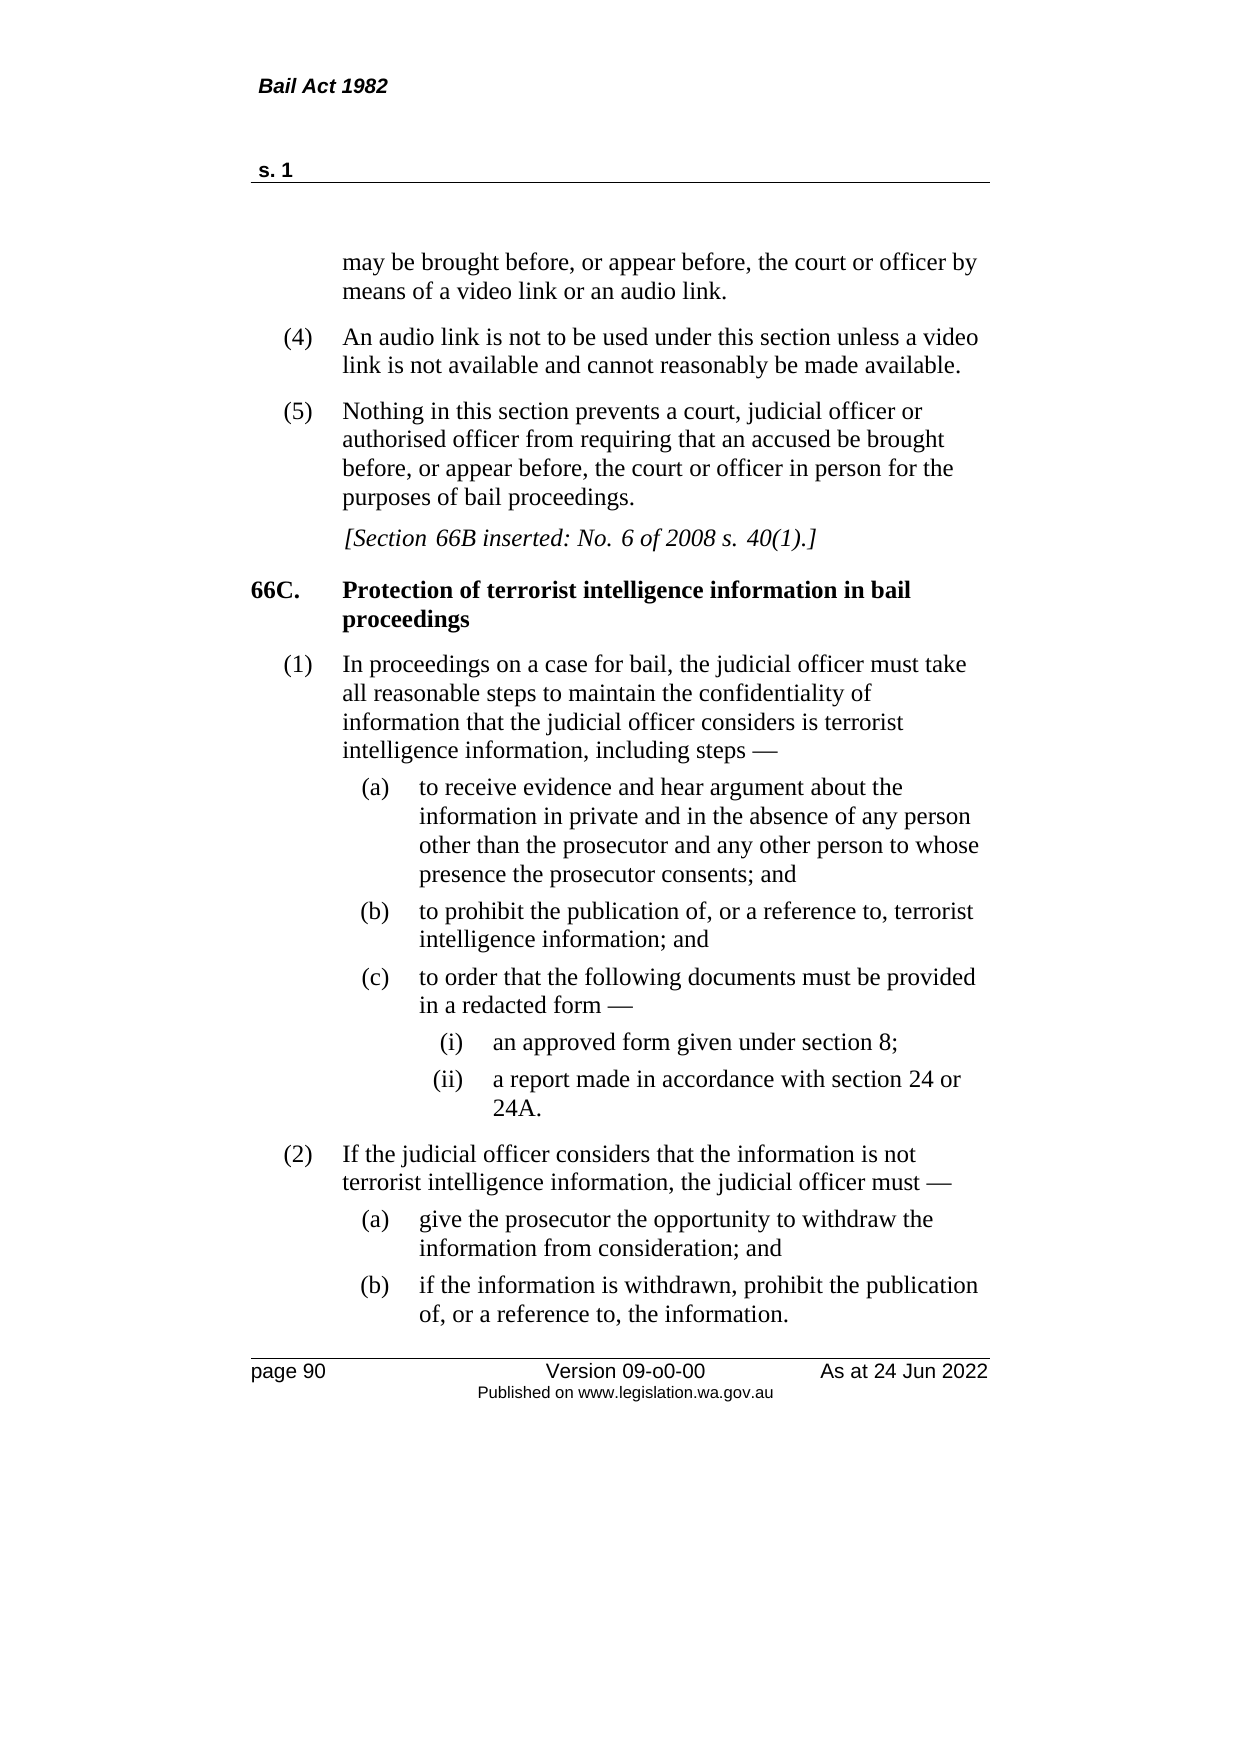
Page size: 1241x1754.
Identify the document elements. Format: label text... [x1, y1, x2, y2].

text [251, 247, 990, 305]
text (a) give the prosecutor the opportunity to withdraw the information from consideration; and [251, 1204, 990, 1262]
subtitle 66C. Protection of terrorist intelligence information in bail proceedings [251, 575, 990, 632]
text [Section 66B inserted: No. 6 of 2008 s. 40(1).] [251, 523, 990, 552]
text (2) If the judicial officer considers that the information is not terrorist intelligence information, the judicial officer must — [251, 1139, 990, 1196]
text (b) if the information is withdrawn, prohibit the publication of, or a reference to, the information. [251, 1270, 990, 1328]
text (c) to order that the following documents must be provided in a redacted form — [251, 962, 990, 1019]
text (b) to prohibit the publication of, or a reference to, terrorist intelligence information; and [251, 896, 990, 953]
text (5) Nothing in this section prevents a court, judicial officer or authorised officer from requiring that an accused be brought before, or appear before, the court or officer in person for the purposes of bail proceedings. [251, 396, 990, 511]
text (1) In proceedings on a case for bail, the judicial officer must take all reasonable steps to maintain the confidentiality of information that the judicial officer considers is terrorist intelligence information, including steps — [251, 649, 990, 764]
text (ii) a report made in accordance with section 24 or 24A. [251, 1064, 990, 1122]
text (i) an approved form given under section 8; [251, 1027, 990, 1056]
text (4) An audio link is not to be used under this section unless a video link is not available and cannot reasonably be made available. [251, 322, 990, 379]
text (a) to receive evidence and hear argument about the information in private and in the absence of any person other than the prosecutor and any other person to whose presence the prosecutor consents; and [251, 772, 990, 887]
